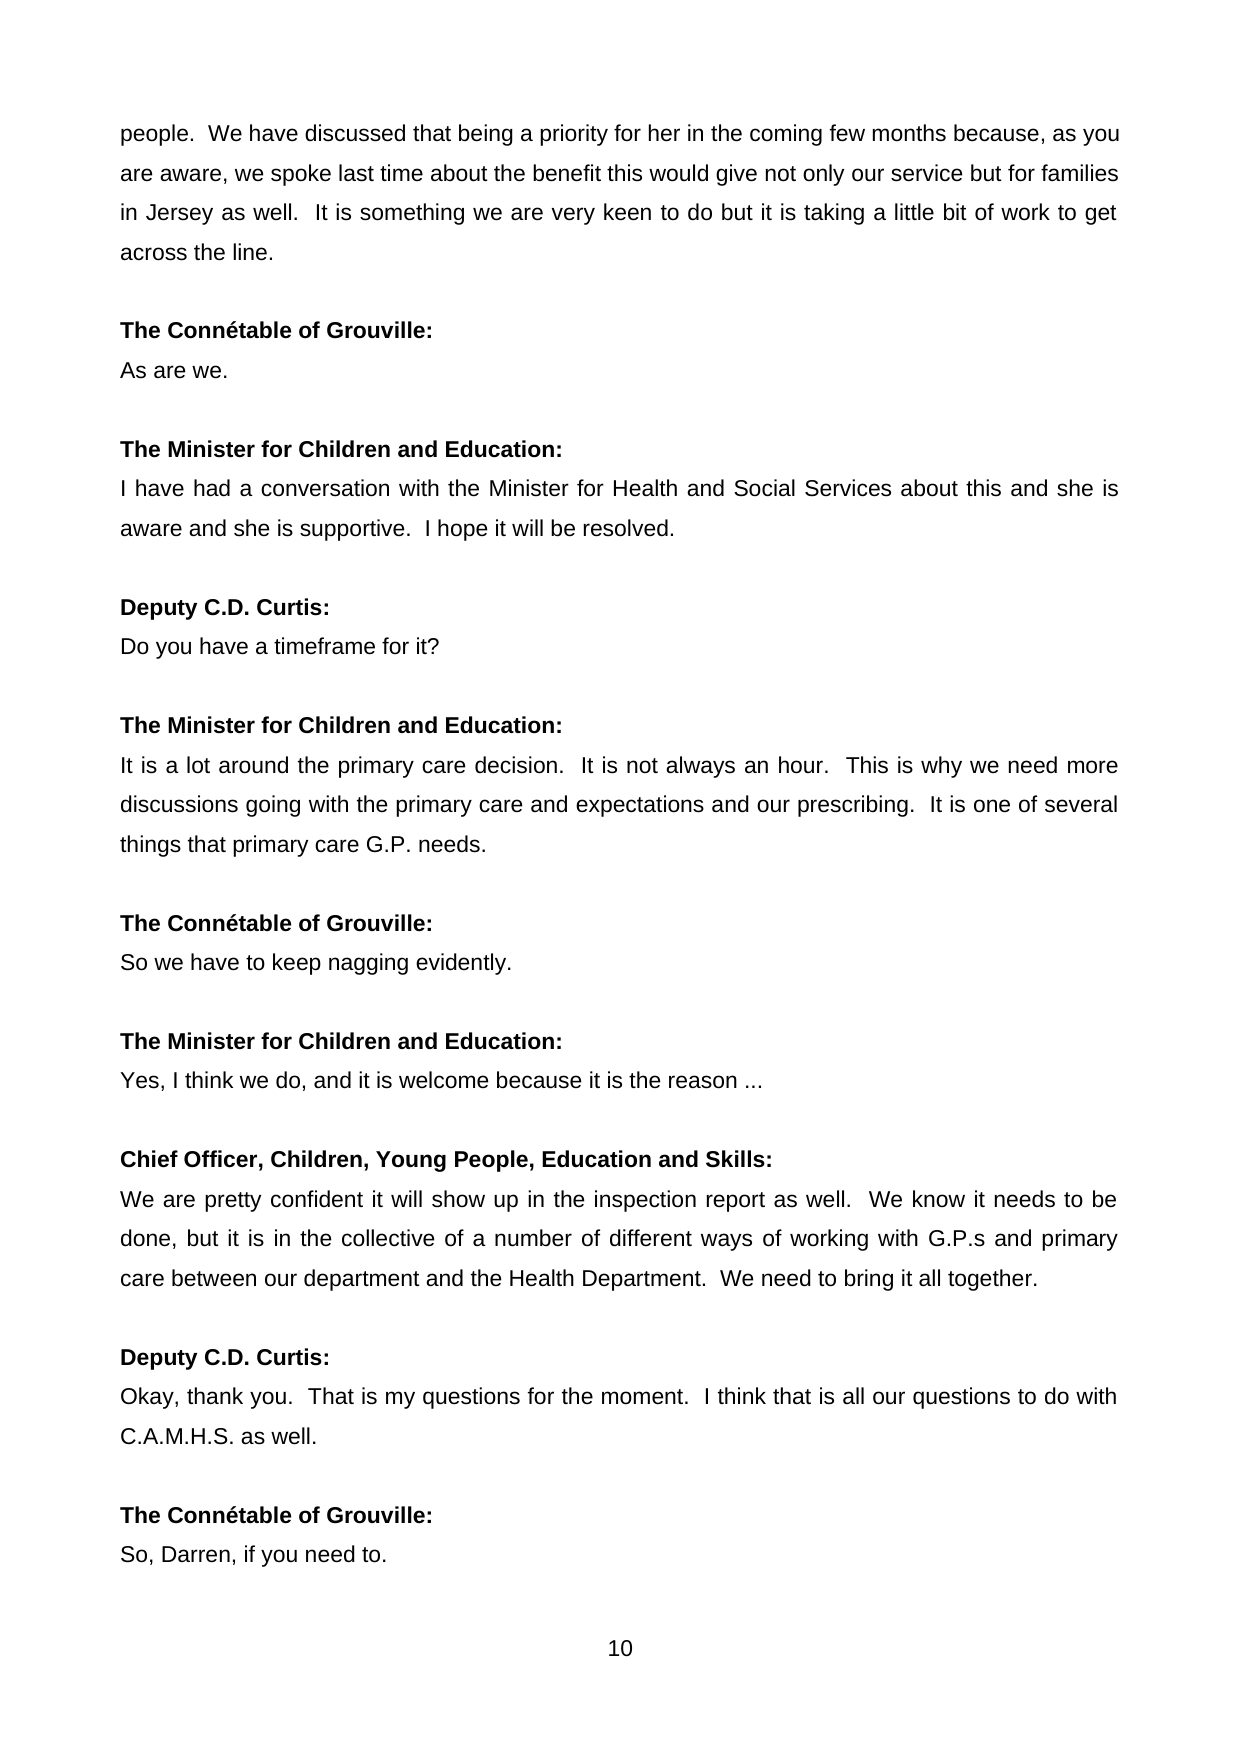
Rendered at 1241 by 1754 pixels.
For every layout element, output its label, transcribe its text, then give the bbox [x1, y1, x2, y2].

text Do you have a timeframe for it? [120, 633, 1120, 659]
text Okay, thank you. That is my questions for the moment. I think that is all our questions to do with C.A.M.H.S. as well. [120, 1383, 1120, 1449]
text I have had a conversation with the Minister for Health and Social Services about this and she is aware and she is supportive. I hope it will be resolved. [120, 475, 1120, 541]
text The Connétable of Grouville: [120, 317, 1120, 344]
text It is a lot around the primary care decision. It is not always an hour. This is why we need more discussions going with the primary care and expectations and our prescribing. It is one of several things that primary care G.P. needs. [120, 752, 1120, 857]
text Chief Officer, Children, Young People, Education and Skills: [120, 1146, 1120, 1173]
text The Connétable of Grouville: [120, 1502, 1120, 1528]
text So, Darren, if you need to. [120, 1541, 1120, 1568]
text The Minister for Children and Education: [120, 712, 1120, 738]
text As are we. [120, 357, 1120, 383]
text The Minister for Children and Education: [120, 436, 1120, 462]
text The Minister for Children and Education: [120, 1028, 1120, 1054]
text Deputy C.D. Curtis: [120, 594, 1120, 620]
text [120, 120, 1120, 265]
text So we have to keep nagging evidently. [120, 949, 1120, 975]
text Deputy C.D. Curtis: [120, 1344, 1120, 1370]
text We are pretty confident it will show up in the inspection report as well. We know it needs to be done, but it is in the collective of a number of different ways of working with G.P.s and primary care between our department and the Health Department. We need to bring it all together. [120, 1186, 1120, 1291]
text The Connétable of Grouville: [120, 909, 1120, 936]
text Yes, I think we do, and it is welcome because it is the reason ... [120, 1067, 1120, 1094]
